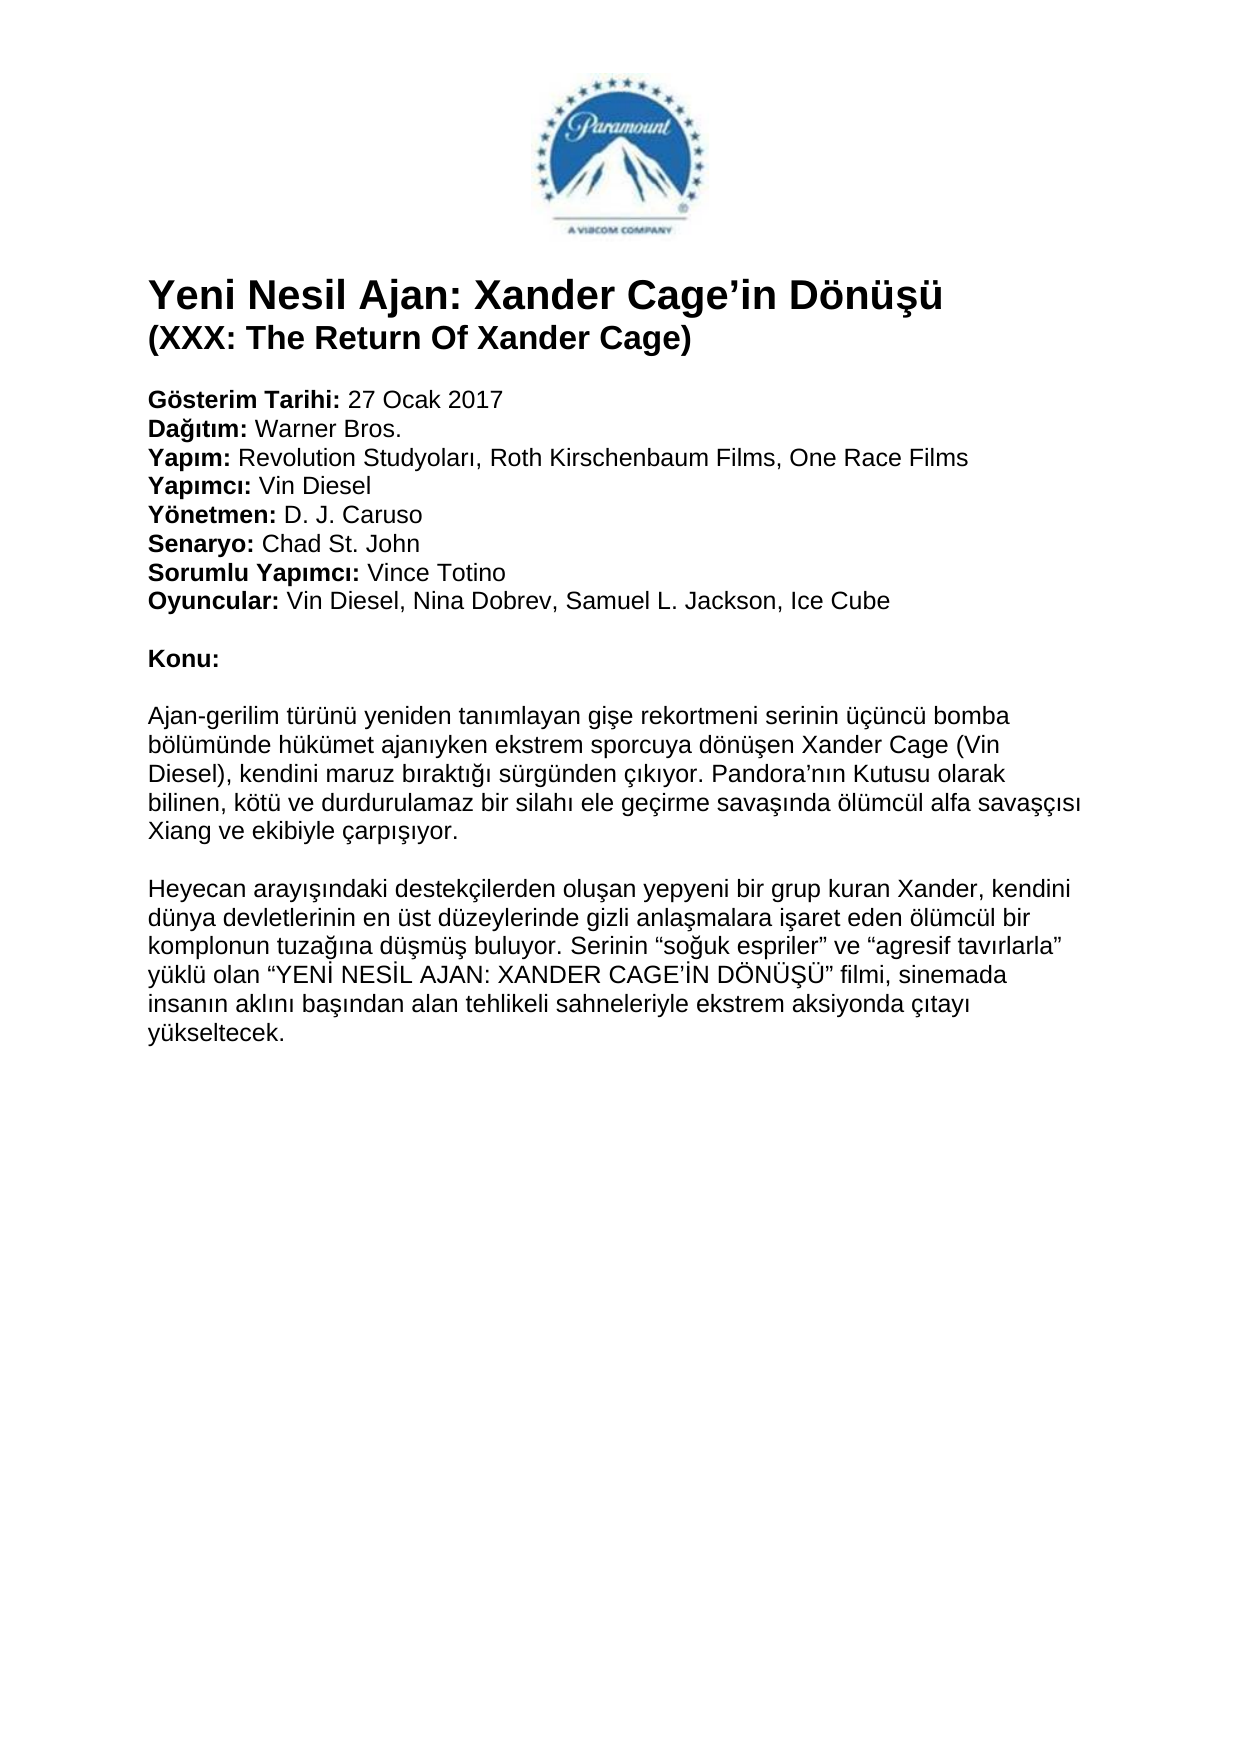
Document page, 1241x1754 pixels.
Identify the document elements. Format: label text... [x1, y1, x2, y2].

text Heyecan arayışındaki destekçilerden oluşan yepyeni bir grup kuran Xander, kendini dünya devletlerinin en üst düzeylerinde gizli anlaşmalara işaret eden ölümcül bir komplonun tuzağına düşmüş buluyor. Serinin “soğuk espriler” ve “agresif tavırlarla” yüklü olan “YENİ NESİL AJAN: XANDER CAGE’İN DÖNÜŞÜ” filmi, sinemada insanın aklını başından alan tehlikeli sahneleriyle ekstrem aksiyonda çıtayı yükseltecek. [148, 874, 1093, 1046]
text (XXX: The Return Of Xander Cage) [148, 318, 1093, 356]
text Oyuncular: Vin Diesel, Nina Dobrev, Samuel L. Jackson, Ice Cube [148, 586, 1093, 615]
text Yönetmen: D. J. Caruso [148, 500, 1093, 529]
text Yapım: Revolution Studyoları, Roth Kirschenbaum Films, One Race Films [148, 443, 1093, 471]
text Dağıtım: Warner Bros. [148, 414, 1093, 443]
text Gösterim Tarihi: 27 Ocak 2017 [148, 385, 1093, 414]
text Konu: [148, 644, 1093, 673]
picture [530, 73, 710, 242]
text Senaryo: Chad St. John [148, 529, 1093, 558]
text Yeni Nesil Ajan: Xander Cage’in Dönüşü [148, 270, 1093, 318]
text Ajan-gerilim türünü yeniden tanımlayan gişe rekortmeni serinin üçüncü bomba bölümünde hükümet ajanıyken ekstrem sporcuya dönüşen Xander Cage (Vin Diesel), kendini maruz bıraktığı sürgünden çıkıyor. Pandora’nın Kutusu olarak bilinen, kötü ve durdurulamaz bir silahı ele geçirme savaşında ölümcül alfa savaşçısı Xiang ve ekibiyle çarpışıyor. [148, 673, 1093, 845]
text Yapımcı: Vin Diesel [148, 471, 1093, 500]
text Sorumlu Yapımcı: Vince Totino [148, 558, 1093, 586]
